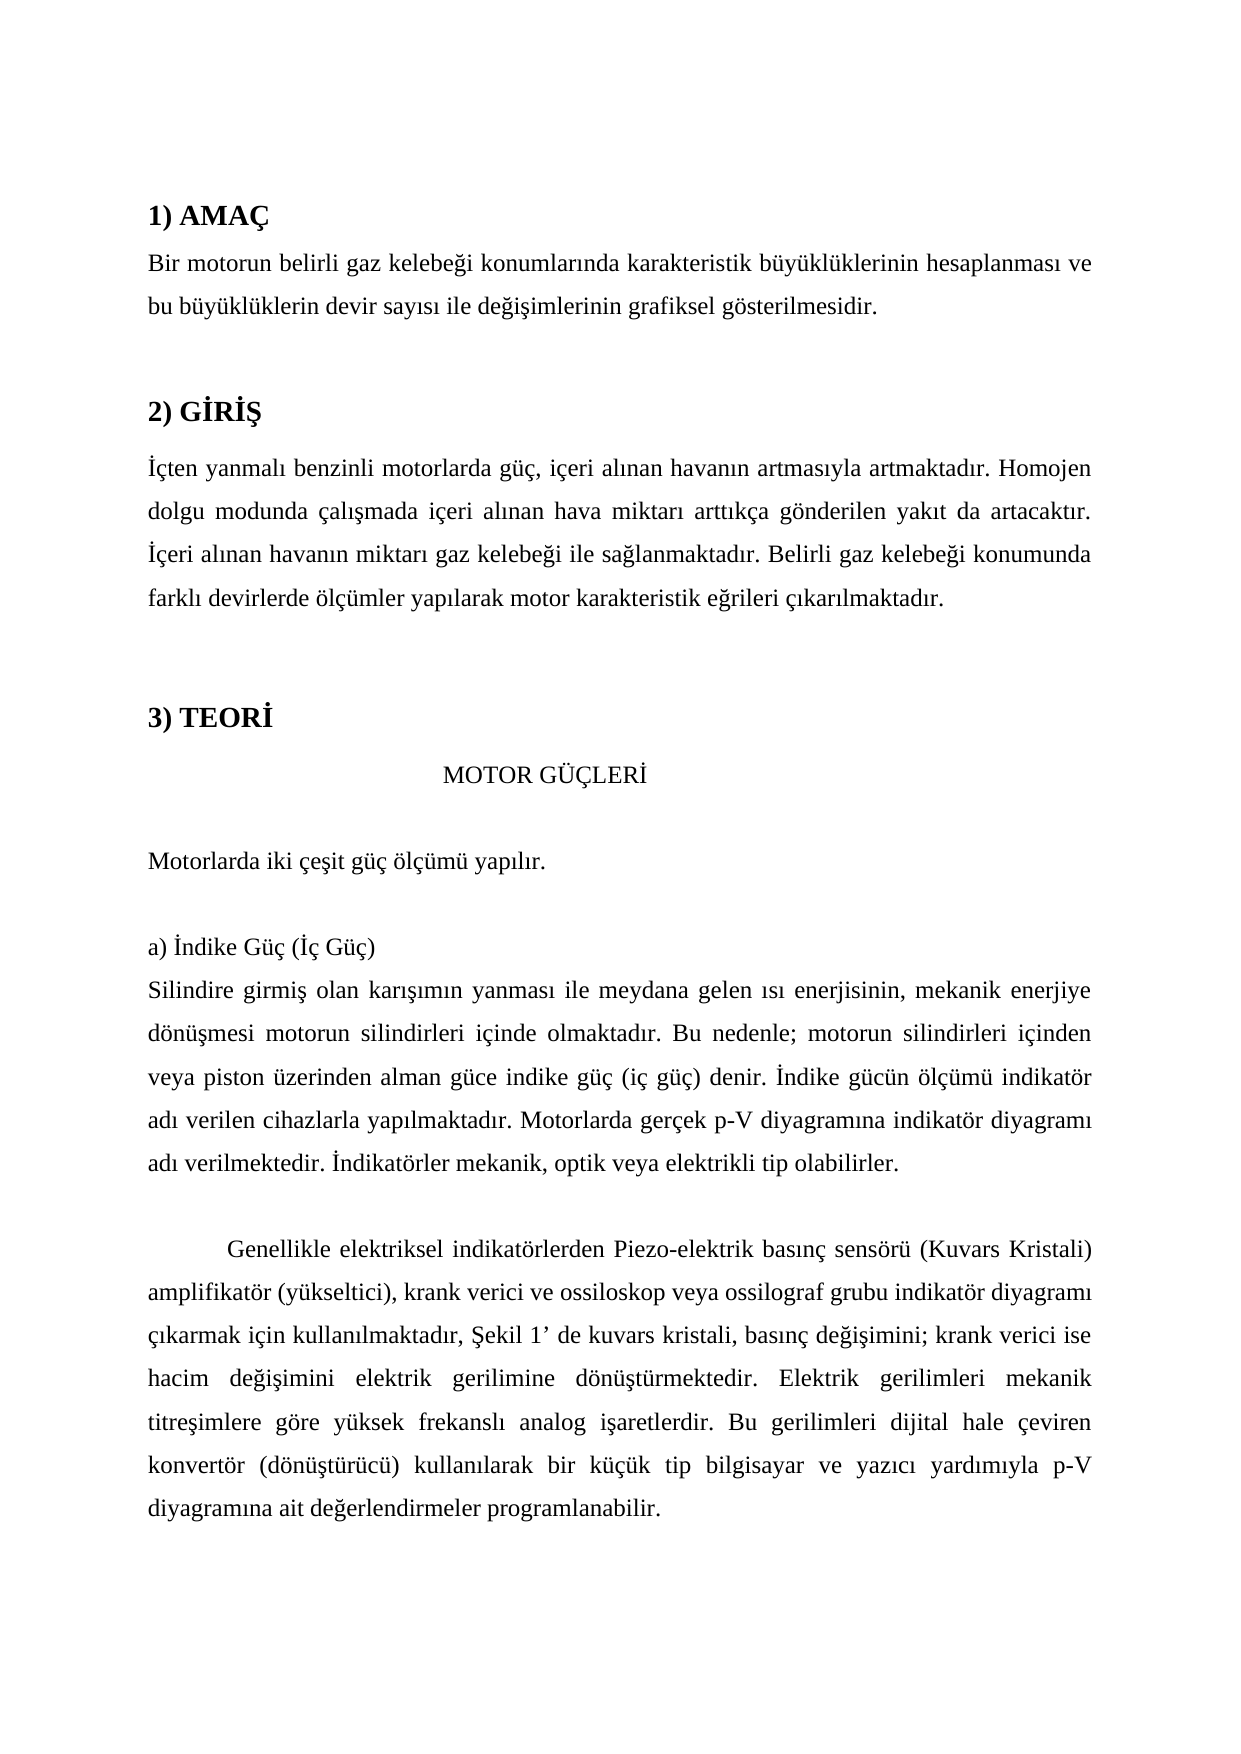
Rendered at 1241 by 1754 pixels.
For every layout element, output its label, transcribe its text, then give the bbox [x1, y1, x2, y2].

text 3) TEORİ [148, 700, 1093, 734]
text Bir motorun belirli gaz kelebeği konumlarında karakteristik büyüklüklerinin hesaplanması ve bu büyüklüklerin devir sayısı ile değişimlerinin grafiksel gösterilmesidir. [148, 248, 1093, 320]
text Motorlarda iki çeşit güç ölçümü yapılır. [148, 846, 1093, 875]
text 2) GİRİŞ [148, 394, 1093, 427]
text a) İndike Güç (İç Güç) [148, 932, 1093, 961]
text MOTOR GÜÇLERİ [363, 760, 1093, 788]
text 1) AMAÇ [148, 198, 1093, 231]
text Genellikle elektriksel indikatörlerden Piezo-elektrik basınç sensörü (Kuvars Kristali) amplifikatör (yükseltici), krank verici ve ossiloskop veya ossilograf grubu indikatör diyagramı çıkarmak için kullanılmaktadır, Şekil 1’ de kuvars kristali, basınç değişimini; krank verici ise hacim değişimini elektrik gerilimine dönüştürmektedir. Elektrik gerilimleri mekanik titreşimlere göre yüksek frekanslı analog işaretlerdir. Bu gerilimleri dijital hale çeviren konvertör (dönüştürücü) kullanılarak bir küçük tip bilgisayar ve yazıcı yardımıyla p-V diyagramına ait değerlendirmeler programlanabilir. [148, 1234, 1093, 1522]
text Silindire girmiş olan karışımın yanması ile meydana gelen ısı enerjisinin, mekanik enerjiye dönüşmesi motorun silindirleri içinde olmaktadır. Bu nedenle; motorun silindirleri içinden veya piston üzerinden alman güce indike güç (iç güç) denir. İndike gücün ölçümü indikatör adı verilen cihazlarla yapılmaktadır. Motorlarda gerçek p-V diyagramına indikatör diyagramı adı verilmektedir. İndikatörler mekanik, optik veya elektrikli tip olabilirler. [148, 975, 1093, 1177]
text İçten yanmalı benzinli motorlarda güç, içeri alınan havanın artmasıyla artmaktadır. Homojen dolgu modunda çalışmada içeri alınan hava miktarı arttıkça gönderilen yakıt da artacaktır. İçeri alınan havanın miktarı gaz kelebeği ile sağlanmaktadır. Belirli gaz kelebeği konumunda farklı devirlerde ölçümler yapılarak motor karakteristik eğrileri çıkarılmaktadır. [148, 453, 1093, 611]
